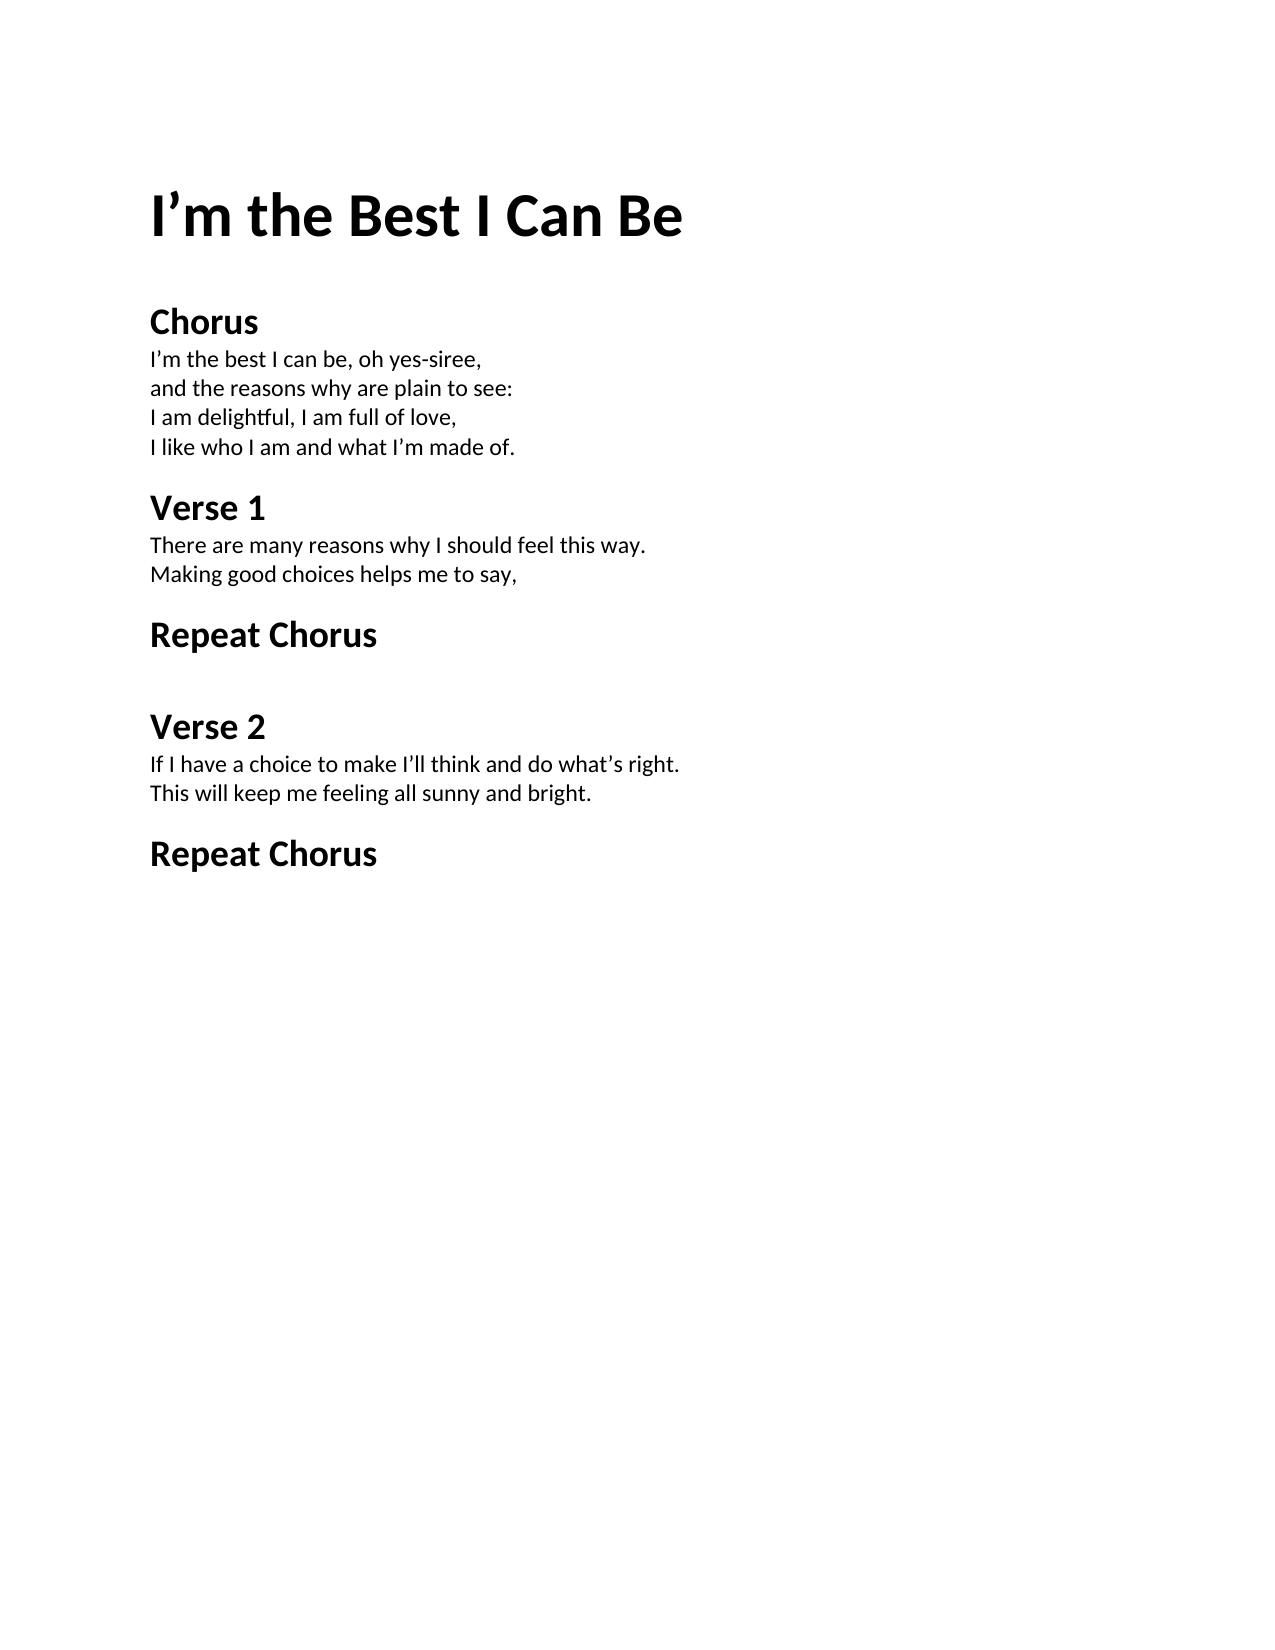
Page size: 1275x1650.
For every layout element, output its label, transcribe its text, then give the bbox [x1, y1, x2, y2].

subtitle Chorus [150, 298, 1125, 344]
subtitle Verse 1 [150, 484, 1125, 530]
text There are many reasons why I should feel this way. [150, 530, 1125, 559]
subtitle Verse 2 [150, 703, 1125, 749]
text I am delightful, I am full of love, [150, 402, 1125, 432]
text Making good choices helps me to say, [150, 559, 1125, 588]
text This will keep me feeling all sunny and bright. [150, 778, 1125, 807]
title I’m the Best I Can Be [150, 176, 1125, 252]
subtitle Repeat Chorus [150, 830, 1125, 876]
subtitle Repeat Chorus [150, 611, 1125, 657]
text If I have a choice to make I’ll think and do what’s right. [150, 749, 1125, 778]
text I like who I am and what I’m made of. [150, 432, 1125, 461]
text and the reasons why are plain to see: [150, 373, 1125, 402]
text I’m the best I can be, oh yes-siree, [150, 344, 1125, 373]
